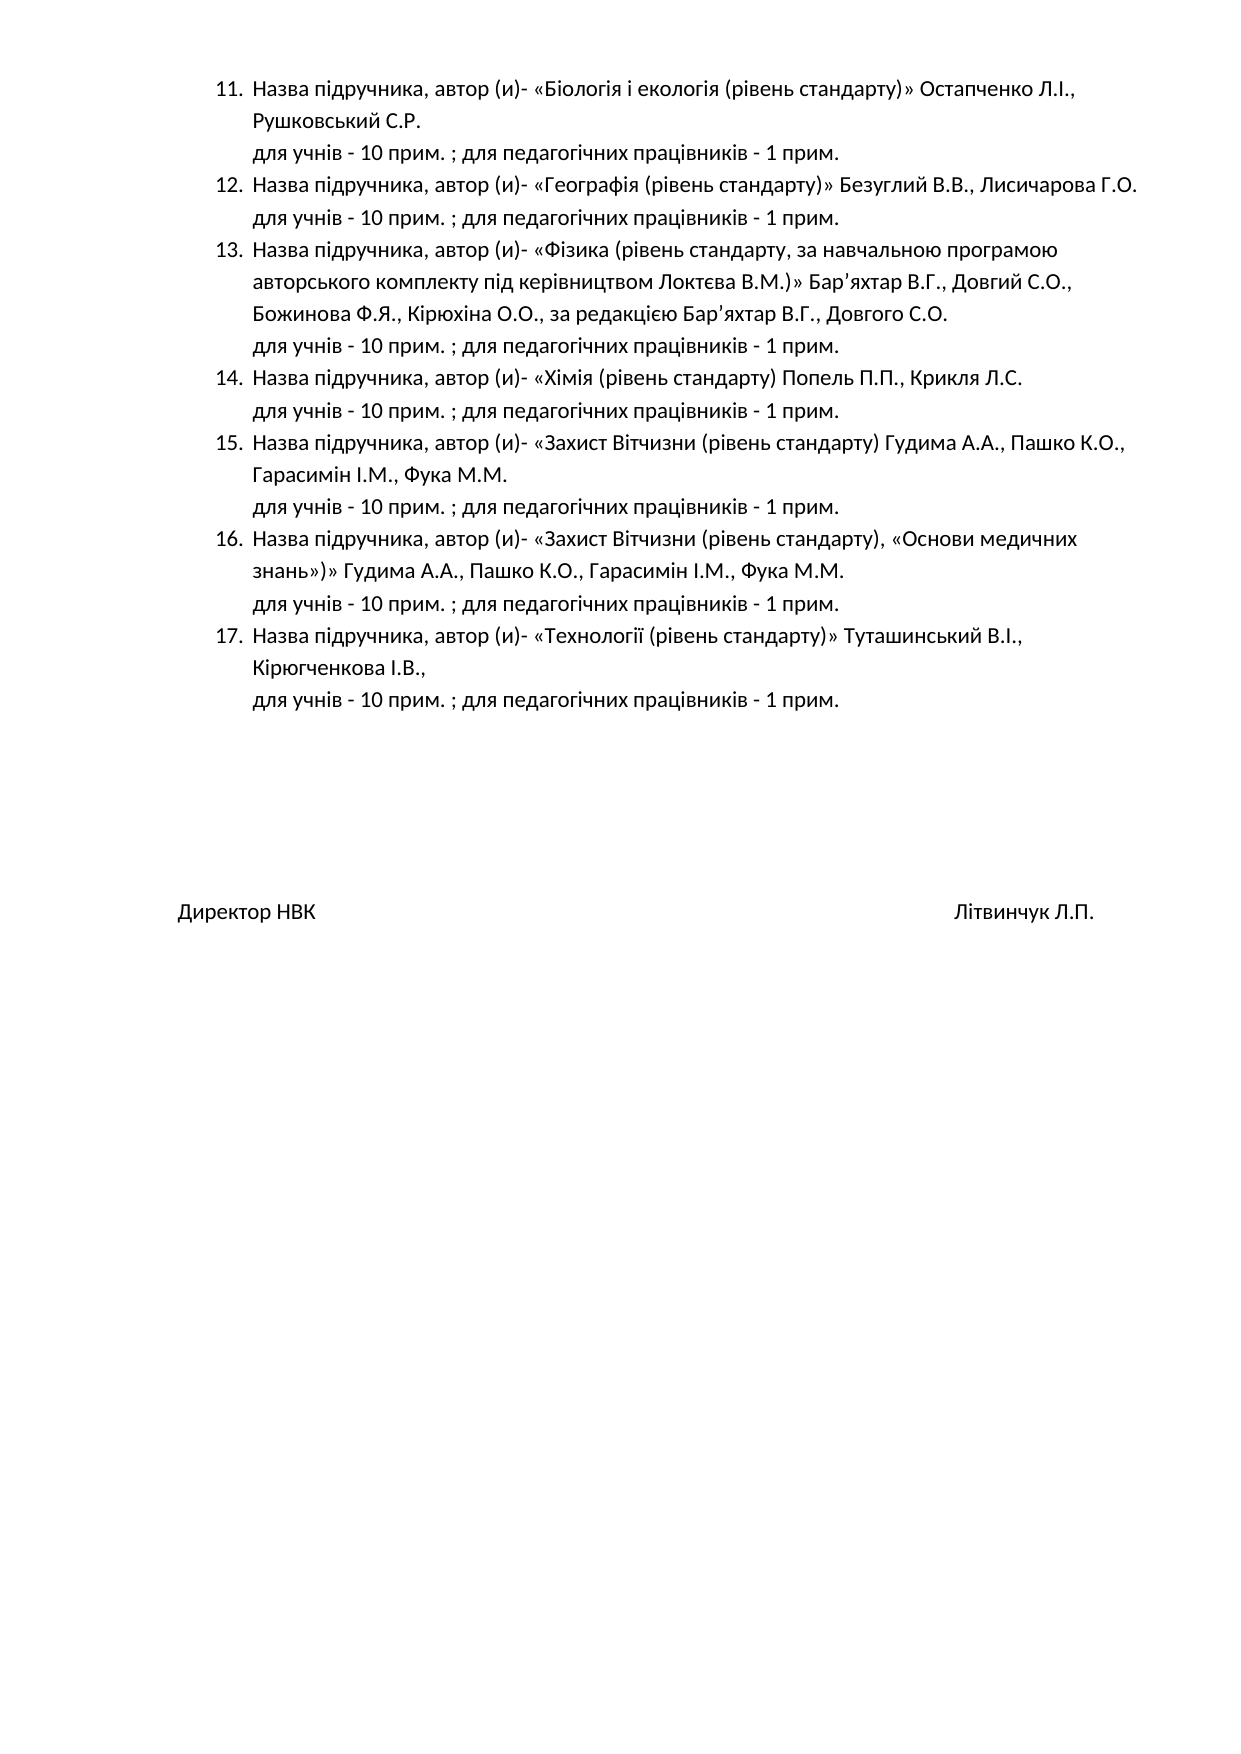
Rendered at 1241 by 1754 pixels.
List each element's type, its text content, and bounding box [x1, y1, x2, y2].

list Назва підручника, автор (и)- «Біологія і екологія (рівень стандарту)» Остапченко Л.І., Рушковський С.Р. для учнів - 10 прим. ; для педагогічних працівників - 1 прим. [215, 74, 1152, 166]
text Директор НВК Літвинчук Л.П. [177, 897, 1152, 958]
list Назва підручника, автор (и)- «Технології (рівень стандарту)» Туташинський В.І., Кірюгченкова І.В., для учнів - 10 прим. ; для педагогічних працівників - 1 прим. [215, 621, 1152, 713]
list Назва підручника, автор (и)- «Хімія (рівень стандарту) Попель П.П., Крикля Л.С. для учнів - 10 прим. ; для педагогічних працівників - 1 прим. [215, 363, 1152, 424]
list Назва підручника, автор (и)- «Фізика (рівень стандарту, за навчальною програмою авторського комплекту під керівництвом Локтєва В.М.)» Бар’яхтар В.Г., Довгий С.О., Божинова Ф.Я., Кірюхіна О.О., за редакцією Бар’яхтар В.Г., Довгого С.О. для учнів - 10 прим. ; для педагогічних працівників - 1 прим. [215, 235, 1152, 359]
list Назва підручника, автор (и)- «Захист Вітчизни (рівень стандарту) Гудима А.А., Пашко К.О., Гарасимін І.М., Фука М.М. для учнів - 10 прим. ; для педагогічних працівників - 1 прим. [215, 428, 1152, 520]
list Назва підручника, автор (и)- «Географія (рівень стандарту)» Безуглий В.В., Лисичарова Г.О. для учнів - 10 прим. ; для педагогічних працівників - 1 прим. [215, 170, 1152, 231]
list Назва підручника, автор (и)- «Захист Вітчизни (рівень стандарту), «Основи медичних знань»)» Гудима А.А., Пашко К.О., Гарасимін І.М., Фука М.М. для учнів - 10 прим. ; для педагогічних працівників - 1 прим. [215, 524, 1152, 617]
